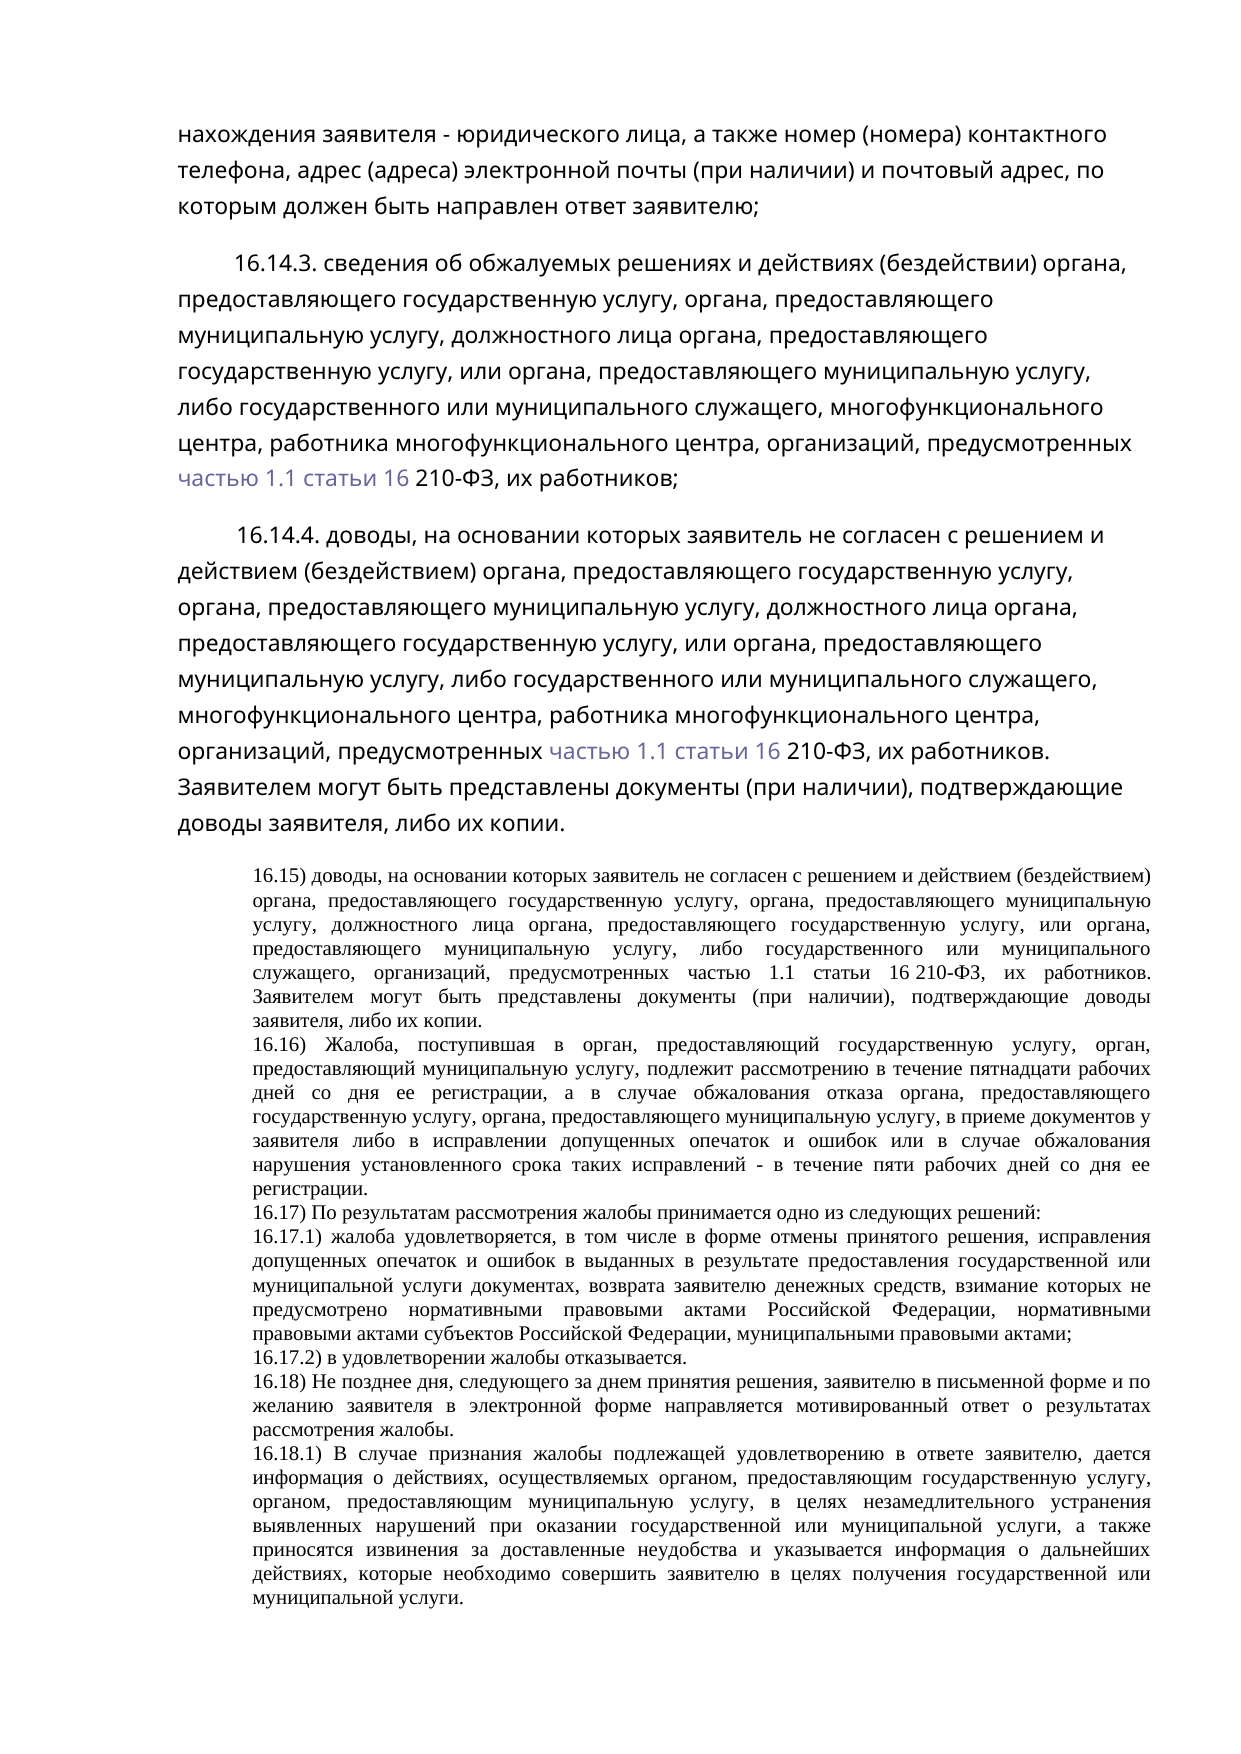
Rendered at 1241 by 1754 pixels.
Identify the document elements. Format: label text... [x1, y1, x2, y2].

list 16.16) Жалоба, поступившая в орган, предоставляющий государственную услугу, орган, предоставляющий муниципальную услугу, подлежит рассмотрению в течение пятнадцати рабочих дней со дня ее регистрации, а в случае обжалования отказа органа, предоставляющего государственную услугу, органа, предоставляющего муниципальную услугу, в приеме документов у заявителя либо в исправлении допущенных опечаток и ошибок или в случае обжалования нарушения установленного срока таких исправлений - в течение пяти рабочих дней со дня ее регистрации. [252, 1032, 1152, 1200]
list 16.17.2) в удовлетворении жалобы отказывается. [252, 1345, 1152, 1369]
list 16.18) Не позднее дня, следующего за днем принятия решения, заявителю в письменной форме и по желанию заявителя в электронной форме направляется мотивированный ответ о результатах рассмотрения жалобы. [252, 1369, 1152, 1441]
text 16.14.4. доводы, на основании которых заявитель не согласен с решением и действием (бездействием) органа, предоставляющего государственную услугу, органа, предоставляющего муниципальную услугу, должностного лица органа, предоставляющего государственную услугу, или органа, предоставляющего муниципальную услугу, либо государственного или муниципального служащего, многофункционального центра, работника многофункционального центра, организаций, предусмотренных частью 1.1 статьи 16 210-ФЗ, их работников. Заявителем могут быть представлены документы (при наличии), подтверждающие доводы заявителя, либо их копии. [177, 519, 1152, 838]
text 16.14.3. сведения об обжалуемых решениях и действиях (бездействии) органа, предоставляющего государственную услугу, органа, предоставляющего муниципальную услугу, должностного лица органа, предоставляющего государственную услугу, или органа, предоставляющего муниципальную услугу, либо государственного или муниципального служащего, многофункционального центра, работника многофункционального центра, организаций, предусмотренных частью 1.1 статьи 16 210-ФЗ, их работников; [177, 247, 1152, 494]
list 16.18.1) В случае признания жалобы подлежащей удовлетворению в ответе заявителю, дается информация о действиях, осуществляемых органом, предоставляющим государственную услугу, органом, предоставляющим муниципальную услугу, в целях незамедлительного устранения выявленных нарушений при оказании государственной или муниципальной услуги, а также приносятся извинения за доставленные неудобства и указывается информация о дальнейших действиях, которые необходимо совершить заявителю в целях получения государственной или муниципальной услуги. [252, 1441, 1152, 1609]
list 16.17) По результатам рассмотрения жалобы принимается одно из следующих решений: [252, 1200, 1152, 1224]
list 16.15) доводы, на основании которых заявитель не согласен с решением и действием (бездействием) органа, предоставляющего государственную услугу, органа, предоставляющего муниципальную услугу, должностного лица органа, предоставляющего государственную услугу, или органа, предоставляющего муниципальную услугу, либо государственного или муниципального служащего, организаций, предусмотренных частью 1.1 статьи 16 210-ФЗ, их работников. Заявителем могут быть представлены документы (при наличии), подтверждающие доводы заявителя, либо их копии. [252, 863, 1152, 1032]
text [177, 118, 1152, 221]
list 16.17.1) жалоба удовлетворяется, в том числе в форме отмены принятого решения, исправления допущенных опечаток и ошибок в выданных в результате предоставления государственной или муниципальной услуги документах, возврата заявителю денежных средств, взимание которых не предусмотрено нормативными правовыми актами Российской Федерации, нормативными правовыми актами субъектов Российской Федерации, муниципальными правовыми актами; [252, 1224, 1152, 1345]
